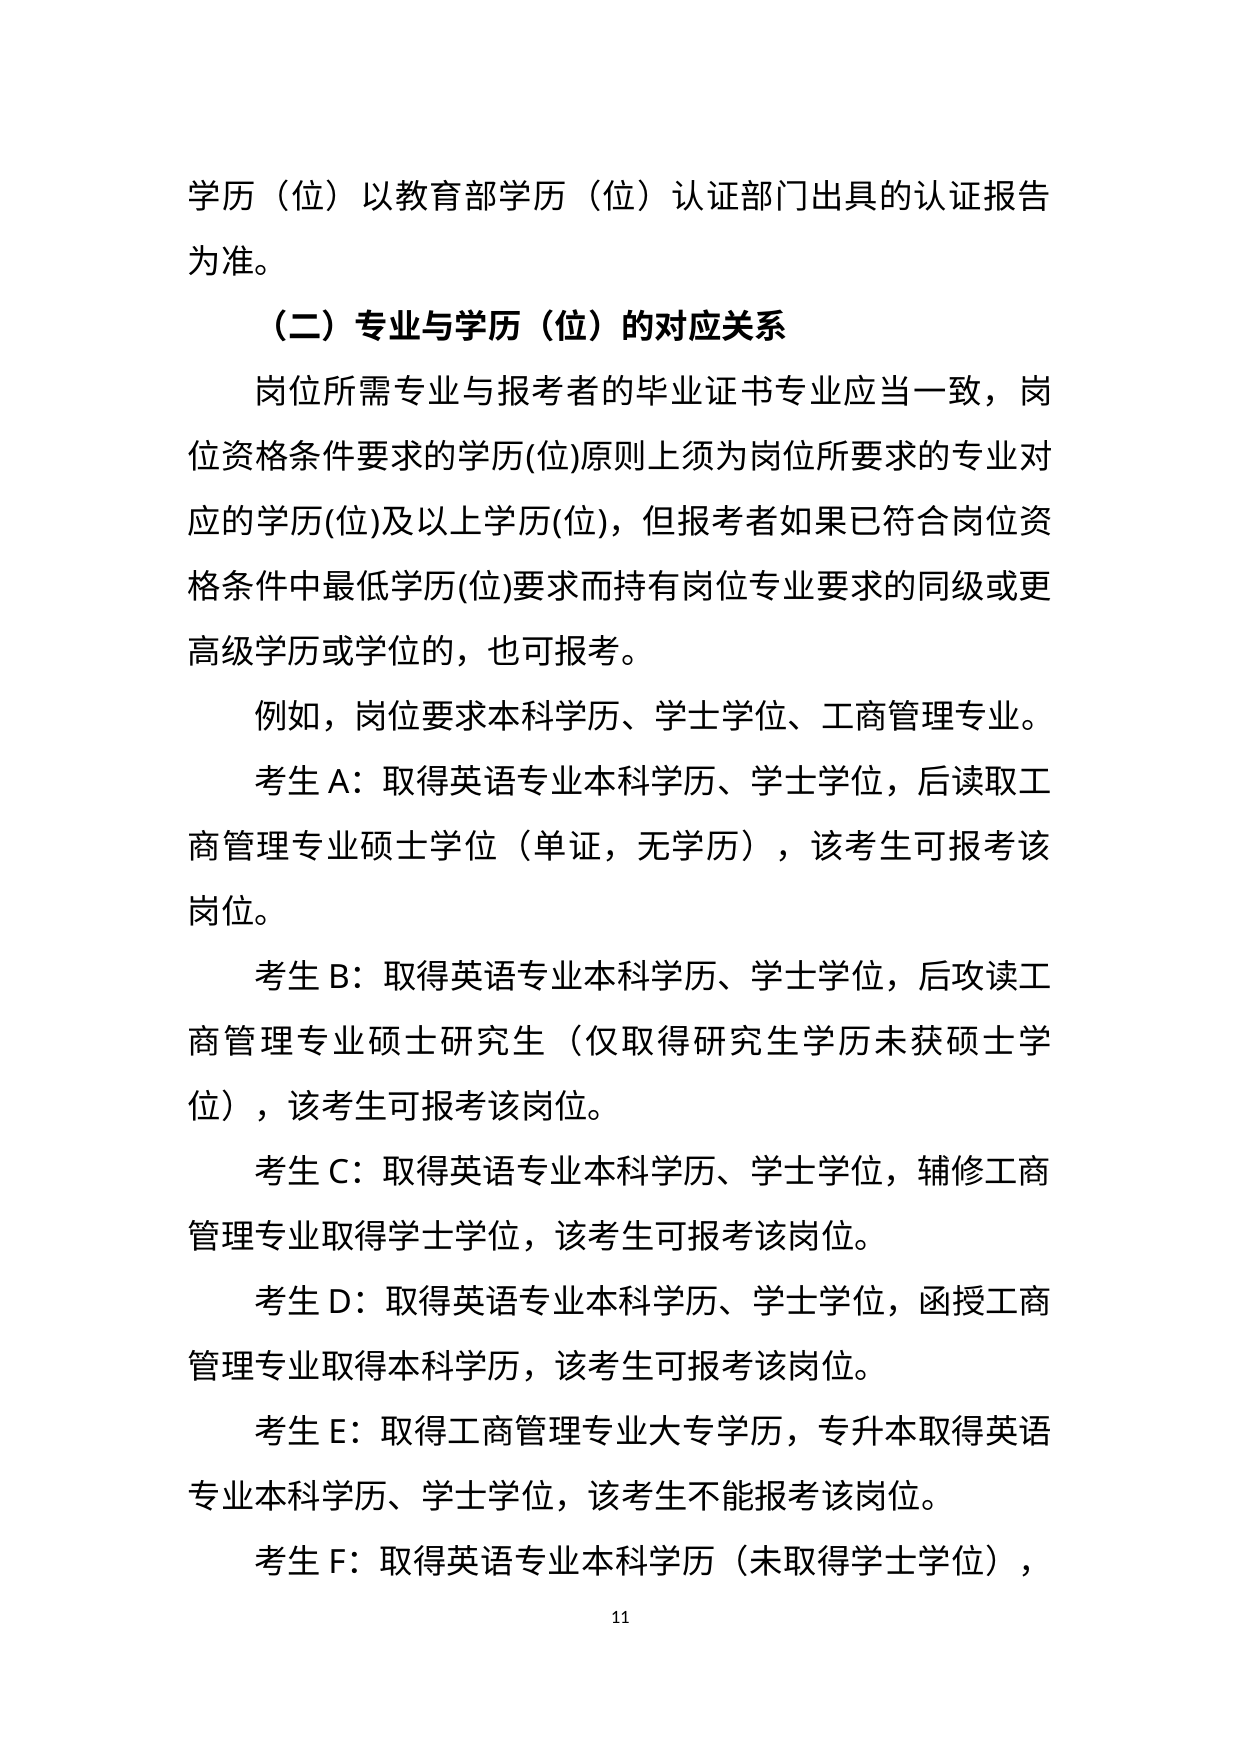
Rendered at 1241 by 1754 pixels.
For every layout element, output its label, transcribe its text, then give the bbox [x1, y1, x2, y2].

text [187, 162, 1053, 292]
text 考生C：取得英语专业本科学历、学士学位，辅修工商管理专业取得学士学位，该考生可报考该岗位。 [187, 1137, 1053, 1267]
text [187, 1527, 1053, 1592]
text （二）专业与学历（位）的对应关系 [187, 292, 1053, 357]
text 例如，岗位要求本科学历、学士学位、工商管理专业。 [187, 682, 1053, 747]
text 考生B：取得英语专业本科学历、学士学位，后攻读工商管理专业硕士研究生（仅取得研究生学历未获硕士学位），该考生可报考该岗位。 [187, 942, 1053, 1137]
text 考生A：取得英语专业本科学历、学士学位，后读取工商管理专业硕士学位（单证，无学历），该考生可报考该岗位。 [187, 747, 1053, 942]
text 考生E：取得工商管理专业大专学历，专升本取得英语专业本科学历、学士学位，该考生不能报考该岗位。 [187, 1397, 1053, 1527]
text 岗位所需专业与报考者的毕业证书专业应当一致，岗位资格条件要求的学历(位)原则上须为岗位所要求的专业对应的学历(位)及以上学历(位)，但报考者如果已符合岗位资格条件中最低学历(位)要求而持有岗位专业要求的同级或更高级学历或学位的，也可报考。 [187, 357, 1053, 682]
text 考生D：取得英语专业本科学历、学士学位，函授工商管理专业取得本科学历，该考生可报考该岗位。 [187, 1267, 1053, 1397]
